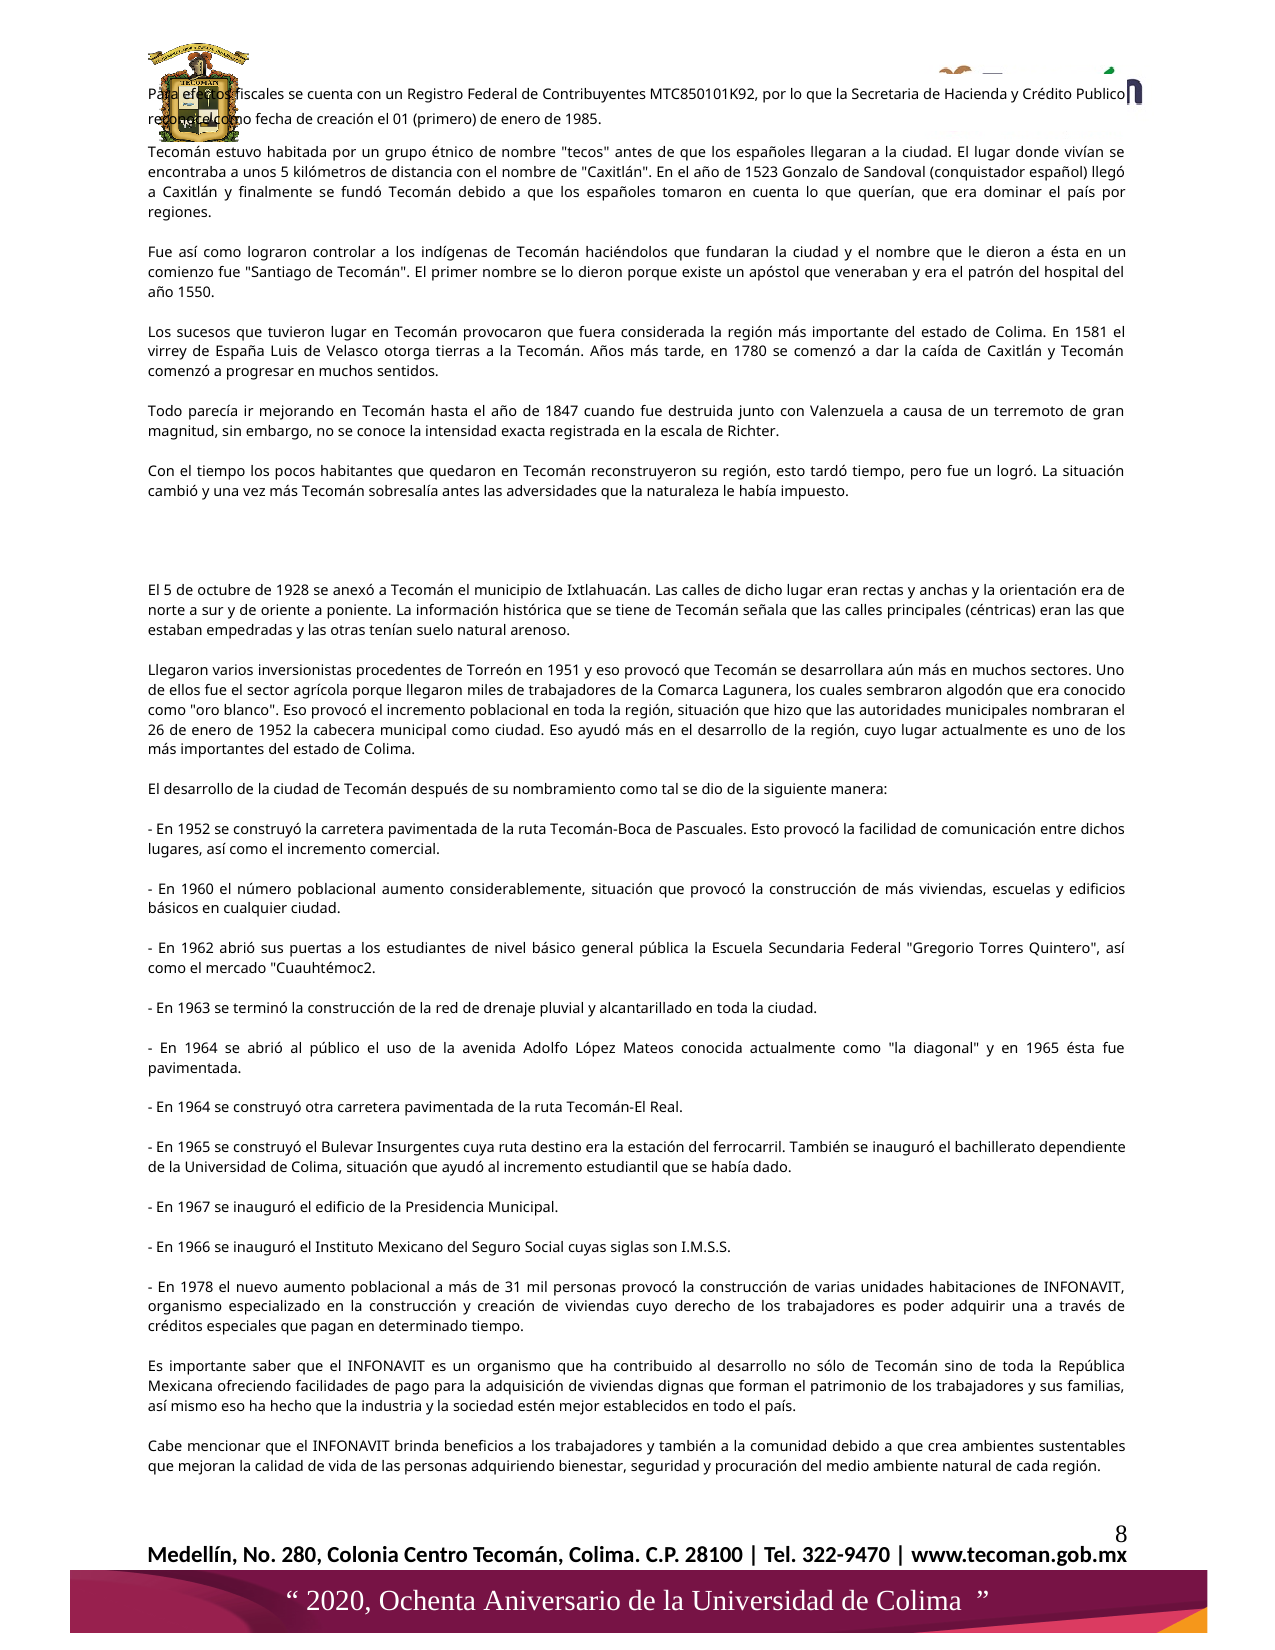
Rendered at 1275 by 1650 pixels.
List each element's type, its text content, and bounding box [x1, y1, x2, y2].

text Cabe mencionar que el INFONAVIT brinda beneficios a los trabajadores y también a la comunidad debido a que crea ambientes sustentables que mejoran la calidad de vida de las personas adquiriendo bienestar, seguridad y procuración del medio ambiente natural de cada región. [148, 1436, 1127, 1475]
text - En 1963 se terminó la construcción de la red de drenaje pluvial y alcantarillado en toda la ciudad. [148, 998, 1127, 1018]
text - En 1964 se construyó otra carretera pavimentada de la ruta Tecomán-El Real. [148, 1097, 1127, 1117]
text - En 1964 se abrió al público el uso de la avenida Adolfo López Mateos conocida actualmente como "la diagonal" y en 1965 ésta fue pavimentada. [148, 1038, 1127, 1077]
text - En 1962 abrió sus puertas a los estudiantes de nivel básico general pública la Escuela Secundaria Federal "Gregorio Torres Quintero", así como el mercado "Cuauhtémoc2. [148, 938, 1127, 978]
text El desarrollo de la ciudad de Tecomán después de su nombramiento como tal se dio de la siguiente manera: [148, 779, 1127, 799]
text - En 1967 se inauguró el edificio de la Presidencia Municipal. [148, 1197, 1127, 1217]
text Fue así como lograron controlar a los indígenas de Tecomán haciéndolos que fundaran la ciudad y el nombre que le dieron a ésta en un comienzo fue "Santiago de Tecomán". El primer nombre se lo dieron porque existe un apóstol que veneraban y era el patrón del hospital del año 1550. [148, 242, 1127, 301]
text - En 1952 se construyó la carretera pavimentada de la ruta Tecomán-Boca de Pascuales. Esto provocó la facilidad de comunicación entre dichos lugares, así como el incremento comercial. [148, 819, 1127, 858]
picture [923, 47, 1182, 155]
text El 5 de octubre de 1928 se anexó a Tecomán el municipio de Ixtlahuacán. Las calles de dicho lugar eran rectas y anchas y la orientación era de norte a sur y de oriente a poniente. La información histórica que se tiene de Tecomán señala que las calles principales (céntricas) eran las que estaban empedradas y las otras tenían suelo natural arenoso. [148, 580, 1127, 640]
text Todo parecía ir mejorando en Tecomán hasta el año de 1847 cuando fue destruida junto con Valenzuela a causa de un terremoto de gran magnitud, sin embargo, no se conoce la intensidad exacta registrada en la escala de Richter. [148, 401, 1127, 441]
text Con el tiempo los pocos habitantes que quedaron en Tecomán reconstruyeron su región, esto tardó tiempo, pero fue un logró. La situación cambió y una vez más Tecomán sobresalía antes las adversidades que la naturaleza le había impuesto. [148, 461, 1127, 500]
text - En 1965 se construyó el Bulevar Insurgentes cuya ruta destino era la estación del ferrocarril. También se inauguró el bachillerato dependiente de la Universidad de Colima, situación que ayudó al incremento estudiantil que se había dado. [148, 1137, 1127, 1177]
text - En 1960 el número poblacional aumento considerablemente, situación que provocó la construcción de más viviendas, escuelas y edificios básicos en cualquier ciudad. [148, 878, 1127, 918]
text Para efectos fiscales se cuenta con un Registro Federal de Contribuyentes MTC850101K92, por lo que la Secretaria de Hacienda y Crédito Publico reconoce como fecha de creación el 01 (primero) de enero de 1985. [148, 80, 1127, 130]
text Tecomán estuvo habitada por un grupo étnico de nombre "tecos" antes de que los españoles llegaran a la ciudad. El lugar donde vivían se encontraba a unos 5 kilómetros de distancia con el nombre de "Caxitlán". En el año de 1523 Gonzalo de Sandoval (conquistador español) llegó a Caxitlán y finalmente se fundó Tecomán debido a que los españoles tomaron en cuenta lo que querían, que era dominar el país por regiones. [148, 142, 1127, 222]
text Los sucesos que tuvieron lugar en Tecomán provocaron que fuera considerada la región más importante del estado de Colima. En 1581 el virrey de España Luis de Velasco otorga tierras a la Tecomán. Años más tarde, en 1780 se comenzó a dar la caída de Caxitlán y Tecomán comenzó a progresar en muchos sentidos. [148, 321, 1127, 381]
text Es importante saber que el INFONAVIT es un organismo que ha contribuido al desarrollo no sólo de Tecomán sino de toda la República Mexicana ofreciendo facilidades de pago para la adquisición de viviendas dignas que forman el patrimonio de los trabajadores y sus familias, así mismo eso ha hecho que la industria y la sociedad estén mejor establecidos en todo el país. [148, 1356, 1127, 1416]
text Llegaron varios inversionistas procedentes de Torreón en 1951 y eso provocó que Tecomán se desarrollara aún más en muchos sectores. Uno de ellos fue el sector agrícola porque llegaron miles de trabajadores de la Comarca Lagunera, los cuales sembraron algodón que era conocido como "oro blanco". Eso provocó el incremento poblacional en toda la región, situación que hizo que las autoridades municipales nombraran el 26 de enero de 1952 la cabecera municipal como ciudad. Eso ayudó más en el desarrollo de la región, cuyo lugar actualmente es uno de los más importantes del estado de Colima. [148, 659, 1127, 759]
picture [70, 1570, 1208, 1633]
picture [127, 40, 271, 165]
text - En 1978 el nuevo aumento poblacional a más de 31 mil personas provocó la construcción de varias unidades habitaciones de INFONAVIT, organismo especializado en la construcción y creación de viviendas cuyo derecho de los trabajadores es poder adquirir una a través de créditos especiales que pagan en determinado tiempo. [148, 1276, 1127, 1336]
text - En 1966 se inauguró el Instituto Mexicano del Seguro Social cuyas siglas son I.M.S.S. [148, 1237, 1127, 1256]
